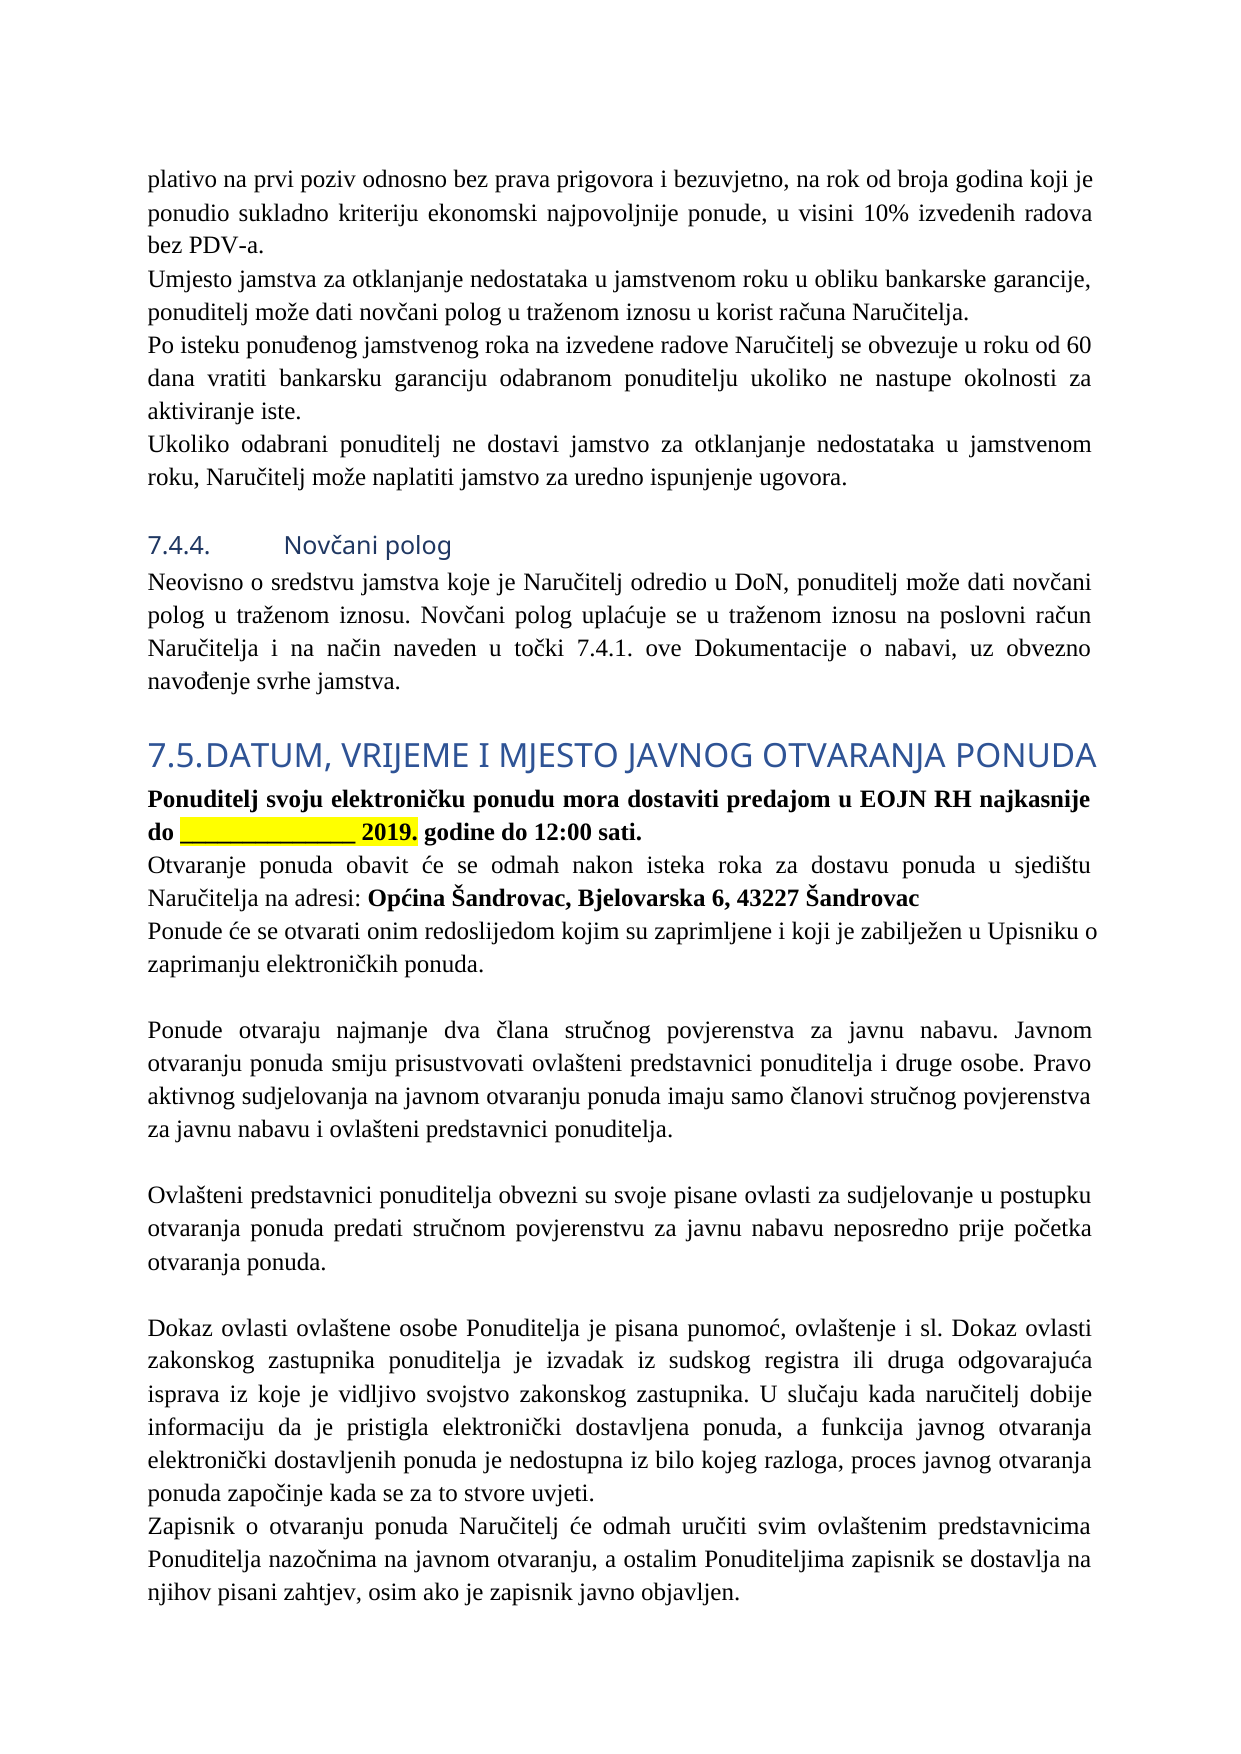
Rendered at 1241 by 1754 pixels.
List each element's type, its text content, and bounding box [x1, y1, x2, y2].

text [147, 164, 1093, 259]
text Umjesto jamstva za otklanjanje nedostataka u jamstvenom roku u obliku bankarske garancije, ponuditelj može dati novčani polog u traženom iznosu u korist računa Naručitelja. [147, 264, 1092, 325]
list Novčani polog [147, 528, 1134, 562]
subtitle DATUM, VRIJEME I MJESTO JAVNOG OTVARANJA PONUDA [147, 732, 1134, 777]
text Zapisnik o otvaranju ponuda Naručitelj će odmah uručiti svim ovlaštenim predstavnicima Ponuditelja nazočnima na javnom otvaranju, a ostalim Ponuditeljima zapisnik se dostavlja na njihov pisani zahtjev, osim ako je zapisnik javno objavljen. [147, 1511, 1092, 1606]
text Ponude otvaraju najmanje dva člana stručnog povjerenstva za javnu nabavu. Javnom otvaranju ponuda smiju prisustvovati ovlašteni predstavnici ponuditelja i druge osobe. Pravo aktivnog sudjelovanja na javnom otvaranju ponuda imaju samo članovi stručnog povjerenstva za javnu nabavu i ovlašteni predstavnici ponuditelja. [147, 1015, 1092, 1143]
text Ovlašteni predstavnici ponuditelja obvezni su svoje pisane ovlasti za sudjelovanje u postupku otvaranja ponuda predati stručnom povjerenstvu za javnu nabavu neposredno prije početka otvaranja ponuda. [147, 1181, 1093, 1275]
text Ukoliko odabrani ponuditelj ne dostavi jamstvo za otklanjanje nedostataka u jamstvenom roku, Naručitelj može naplatiti jamstvo za uredno ispunjenje ugovora. [147, 429, 1092, 491]
text Po isteku ponuđenog jamstvenog roka na izvedene radove Naručitelj se obvezuje u roku od 60 dana vratiti bankarsku garanciju odabranom ponuditelju ukoliko ne nastupe okolnosti za aktiviranje iste. [147, 330, 1092, 424]
text Dokaz ovlasti ovlaštene osobe Ponuditelja je pisana punomoć, ovlaštenje i sl. Dokaz ovlasti zakonskog zastupnika ponuditelja je izvadak iz sudskog registra ili druga odgovarajuća isprava iz koje je vidljivo svojstvo zakonskog zastupnika. U slučaju kada naručitelj dobije informaciju da je pristigla elektronički dostavljena ponuda, a funkcija javnog otvaranja elektronički dostavljenih ponuda je nedostupna iz bilo kojeg razloga, proces javnog otvaranja ponuda započinje kada se za to stvore uvjeti. [147, 1313, 1093, 1506]
text Otvaranje ponuda obavit će se odmah nakon isteka roka za dostavu ponuda u sjedištu Naručitelja na adresi: Općina Šandrovac, Bjelovarska 6, 43227 Šandrovac [147, 850, 1092, 912]
subtitle Ponuditelj svoju elektroničku ponudu mora dostaviti predajom u EOJN RH najkasnije do ______________ 2019. godine do 12:00 sati. [147, 784, 1092, 846]
text Neovisno o sredstvu jamstva koje je Naručitelj odredio u DoN, ponuditelj može dati novčani polog u traženom iznosu. Novčani polog uplaćuje se u traženom iznosu na poslovni račun Naručitelja i na način naveden u točki 7.4.1. ove Dokumentacije o nabavi, uz obvezno navođenje svrhe jamstva. [147, 567, 1092, 695]
text Ponude će se otvarati onim redoslijedom kojim su zaprimljene i koji je zabilježen u Upisniku o zaprimanju elektroničkih ponuda. [147, 916, 1100, 978]
